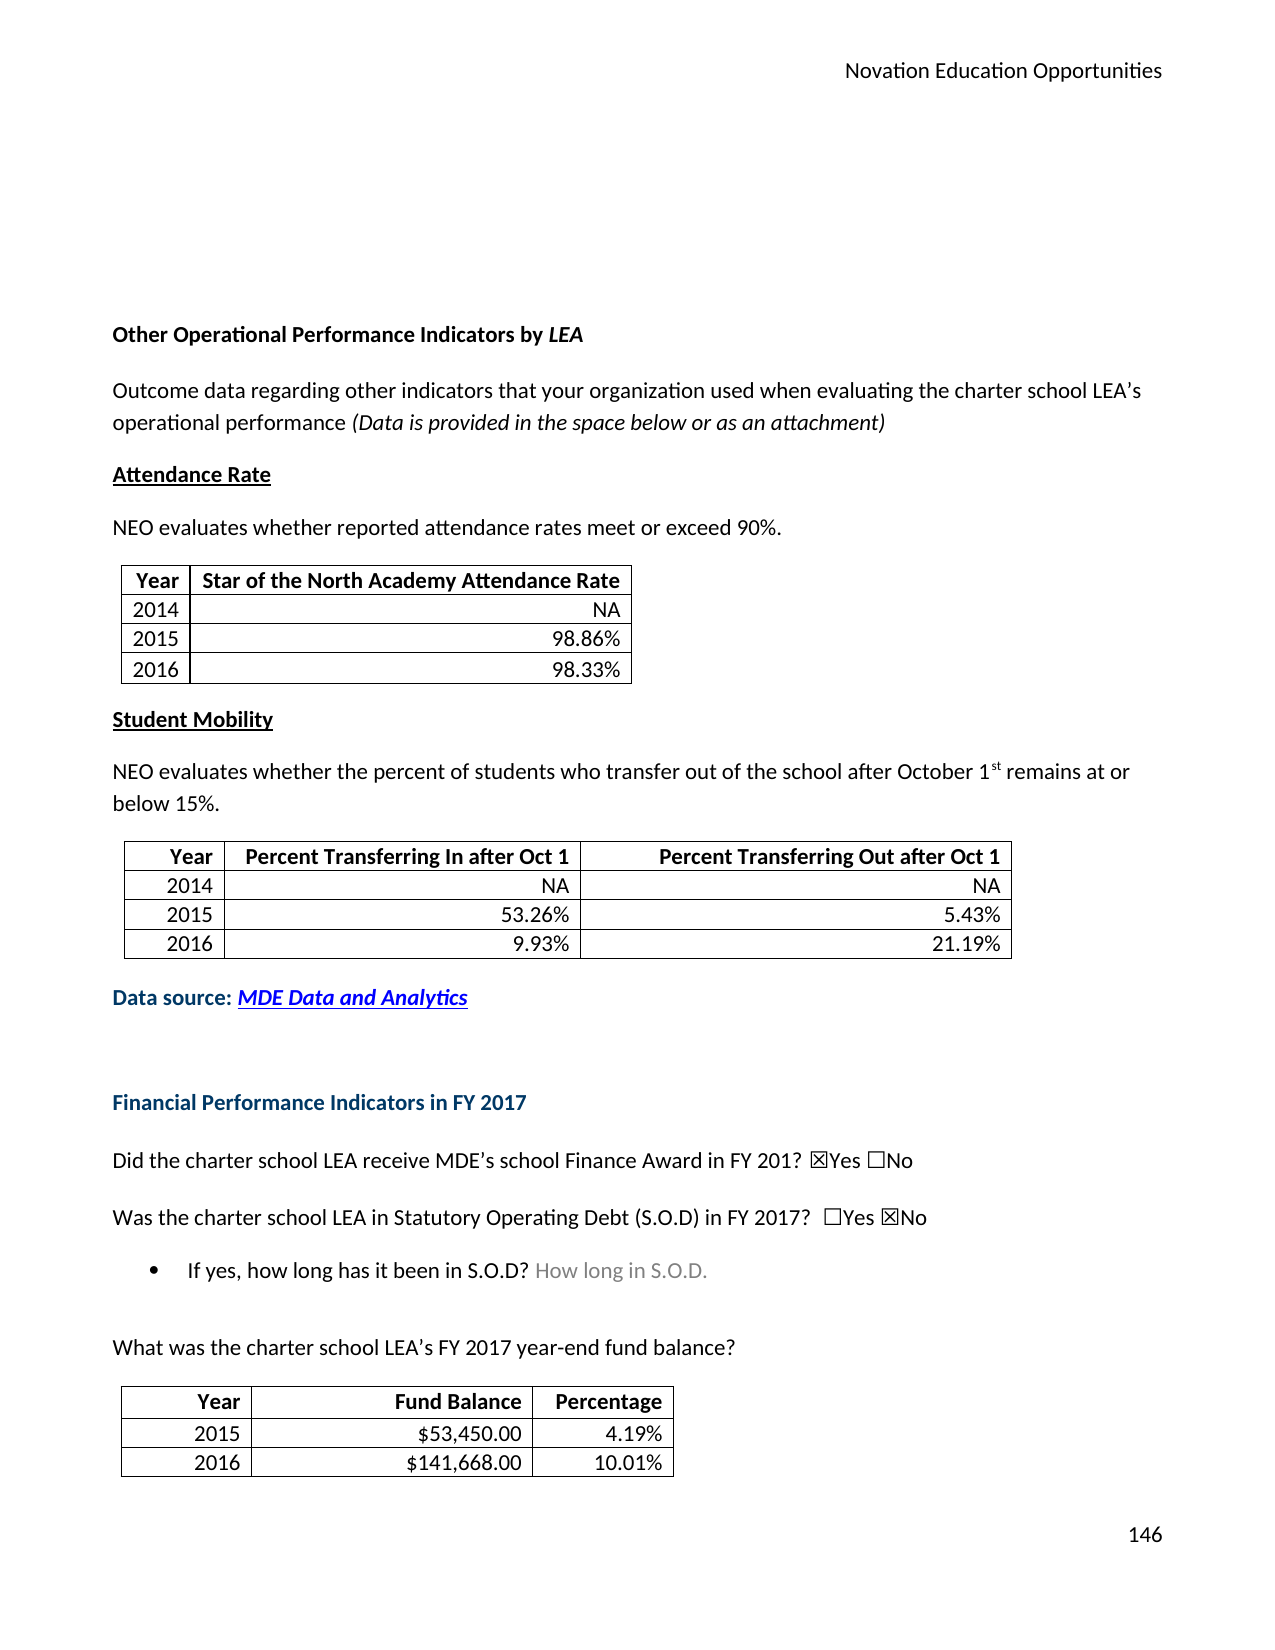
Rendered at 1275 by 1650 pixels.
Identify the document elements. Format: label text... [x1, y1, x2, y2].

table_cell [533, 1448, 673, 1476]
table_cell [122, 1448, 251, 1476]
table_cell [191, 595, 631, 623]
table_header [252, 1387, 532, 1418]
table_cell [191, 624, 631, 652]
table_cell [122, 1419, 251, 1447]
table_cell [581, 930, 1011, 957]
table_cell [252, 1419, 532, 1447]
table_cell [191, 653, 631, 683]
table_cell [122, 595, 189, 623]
subtitle Financial Performance Indicators in FY 2017 [112, 1088, 1162, 1116]
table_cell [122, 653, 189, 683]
list If yes, how long has it been in S.O.D? [150, 1257, 1087, 1313]
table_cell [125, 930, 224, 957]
text What was the charter school LEA’s FY 2017 year-end fund balance? [112, 1333, 1162, 1361]
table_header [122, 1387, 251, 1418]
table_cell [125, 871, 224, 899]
text Other Operational Performance Indicators by LEA [112, 320, 1162, 348]
subtitle Data source: MDE Data and Analytics [112, 983, 1162, 1057]
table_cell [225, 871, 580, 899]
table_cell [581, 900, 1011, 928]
text NEO evaluates whether reported attendance rates meet or exceed 90%. [112, 513, 1162, 541]
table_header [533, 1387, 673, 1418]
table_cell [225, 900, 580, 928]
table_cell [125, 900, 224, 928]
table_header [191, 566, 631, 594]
text Attendance Rate [112, 460, 1162, 488]
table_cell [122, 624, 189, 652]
text Outcome data regarding other indicators that your organization used when evaluating the charter school LEA’s operational performance (Data is provided in the space below or as an attachment) [112, 376, 1162, 436]
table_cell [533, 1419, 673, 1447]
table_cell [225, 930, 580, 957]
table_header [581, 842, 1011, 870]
text Student Mobility [112, 705, 1162, 733]
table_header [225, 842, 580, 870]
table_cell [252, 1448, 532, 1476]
text Was the charter school LEA in Statutory Operating Debt (S.O.D) in FY 2017? Yes No [112, 1200, 1162, 1232]
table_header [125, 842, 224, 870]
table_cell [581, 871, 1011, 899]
text Did the charter school LEA receive MDE’s school Finance Award in FY 201? Yes No [112, 1144, 1162, 1176]
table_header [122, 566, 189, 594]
text NEO evaluates whether the percent of students who transfer out of the school after October 1st remains at or below 15%. [112, 757, 1162, 817]
